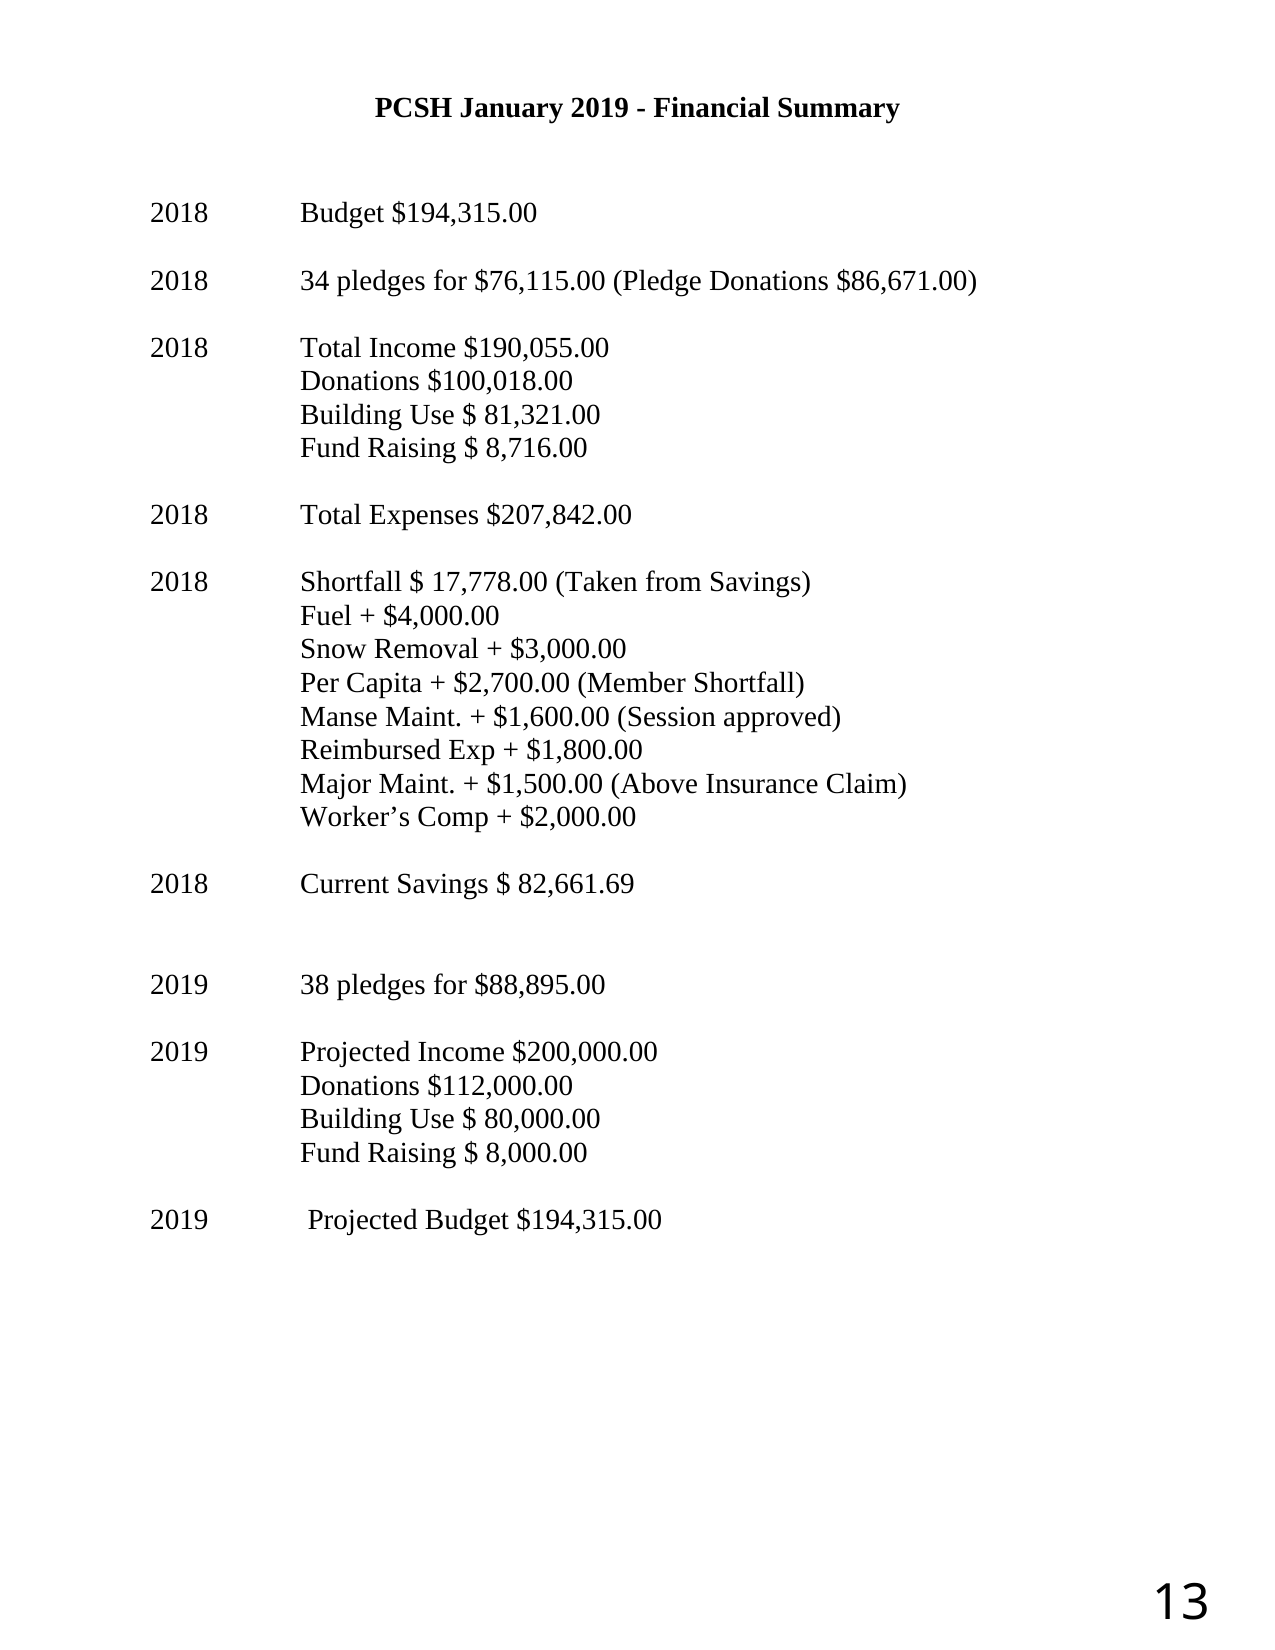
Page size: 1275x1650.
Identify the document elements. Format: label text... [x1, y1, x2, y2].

text 2018 Current Savings $ 82,661.69 [150, 866, 1125, 900]
text Fuel + $4,000.00 [225, 598, 1125, 632]
text Per Capita + $2,700.00 (Member Shortfall) [225, 665, 1125, 699]
text Fund Raising $ 8,000.00 [225, 1135, 1125, 1168]
text 2019 Projected Income $200,000.00 [150, 1034, 1125, 1068]
text PCSH January 2019 - Financial Summary [150, 90, 1125, 123]
text Building Use $ 81,321.00 [225, 397, 1125, 430]
text 2018 Total Expenses $207,842.00 [150, 497, 1125, 531]
text Snow Removal + $3,000.00 [225, 632, 1125, 665]
text Manse Maint. + $1,600.00 (Session approved) [225, 699, 1125, 732]
text 2018 Shortfall $ 17,778.00 (Taken from Savings) [150, 564, 1125, 598]
text Worker’s Comp + $2,000.00 [225, 799, 1125, 833]
text Donations $100,018.00 [225, 363, 1125, 397]
text Major Maint. + $1,500.00 (Above Insurance Claim) [225, 766, 1125, 799]
text 2019 Projected Budget $194,315.00 [150, 1202, 1125, 1235]
text 2019 38 pledges for $88,895.00 [150, 967, 1125, 1001]
text Reimbursed Exp + $1,800.00 [225, 732, 1125, 766]
text 2018 Total Income $190,055.00 [150, 330, 1125, 363]
text Donations $112,000.00 [225, 1068, 1125, 1101]
text 2018 34 pledges for $76,115.00 (Pledge Donations $86,671.00) [150, 263, 1125, 296]
text Fund Raising $ 8,716.00 [225, 430, 1125, 464]
text Building Use $ 80,000.00 [225, 1101, 1125, 1135]
text 2018 Budget $194,315.00 [150, 196, 1125, 229]
